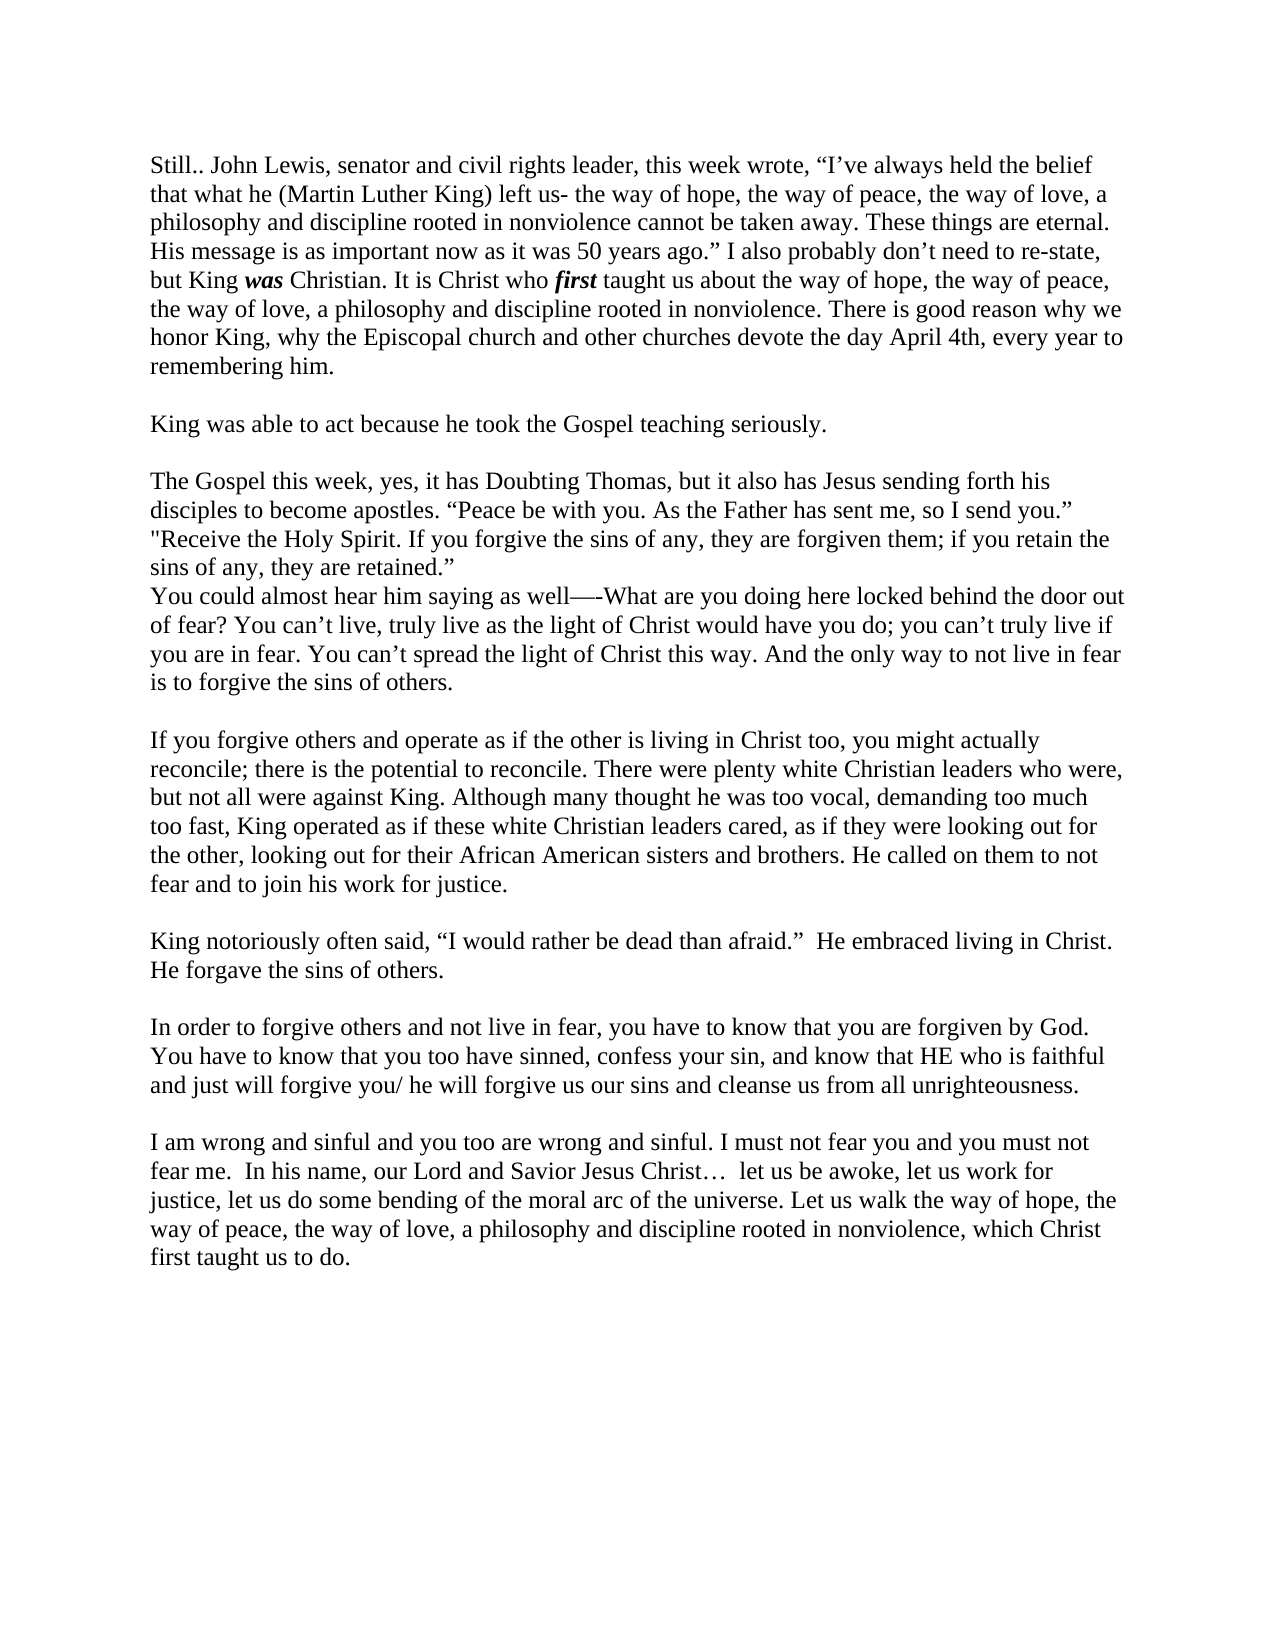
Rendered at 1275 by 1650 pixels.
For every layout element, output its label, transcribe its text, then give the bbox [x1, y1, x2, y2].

text Still.. John Lewis, senator and civil rights leader, this week wrote, “I’ve always held the belief that what he (Martin Luther King) left us- the way of hope, the way of peace, the way of love, a philosophy and discipline rooted in nonviolence cannot be taken away. These things are eternal. His message is as important now as it was 50 years ago.” I also probably don’t need to re-state, but King was Christian. It is Christ who first taught us about the way of hope, the way of peace, the way of love, a philosophy and discipline rooted in nonviolence. There is good reason why we honor King, why the Episcopal church and other churches devote the day April 4th, every year to remembering him. [150, 150, 1125, 380]
text The Gospel this week, yes, it has Doubting Thomas, but it also has Jesus sending forth his disciples to become apostles. “Peace be with you. As the Father has sent me, so I send you.” "Receive the Holy Spirit. If you forgive the sins of any, they are forgiven them; if you retain the sins of any, they are retained.” [150, 466, 1125, 581]
text You could almost hear him saying as well—-What are you doing here locked behind the door out of fear? You can’t live, truly live as the light of Christ would have you do; you can’t truly live if you are in fear. You can’t spread the light of Christ this way. And the only way to not live in fear is to forgive the sins of others. [150, 581, 1125, 696]
text If you forgive others and operate as if the other is living in Christ too, you might actually reconcile; there is the potential to reconcile. There were plenty white Christian leaders who were, but not all were against King. Although many thought he was too vocal, demanding too much too fast, King operated as if these white Christian leaders cared, as if they were looking out for the other, looking out for their African American sisters and brothers. He called on them to not fear and to join his work for justice. [150, 725, 1125, 897]
text I am wrong and sinful and you too are wrong and sinful. I must not fear you and you must not fear me. In his name, our Lord and Savior Jesus Christ… let us be awoke, let us work for justice, let us do some bending of the moral arc of the universe. Let us walk the way of hope, the way of peace, the way of love, a philosophy and discipline rooted in nonviolence, which Christ first taught us to do. [150, 1127, 1125, 1271]
text In order to forgive others and not live in fear, you have to know that you are forgiven by God. You have to know that you too have sinned, confess your sin, and know that HE who is faithful and just will forgive you/ he will forgive us our sins and cleanse us from all unrighteousness. [150, 1012, 1125, 1099]
text King notoriously often said, “I would rather be dead than afraid.” He embraced living in Christ. He forgave the sins of others. [150, 926, 1125, 984]
text King was able to act because he took the Gospel teaching seriously. [150, 409, 1125, 437]
